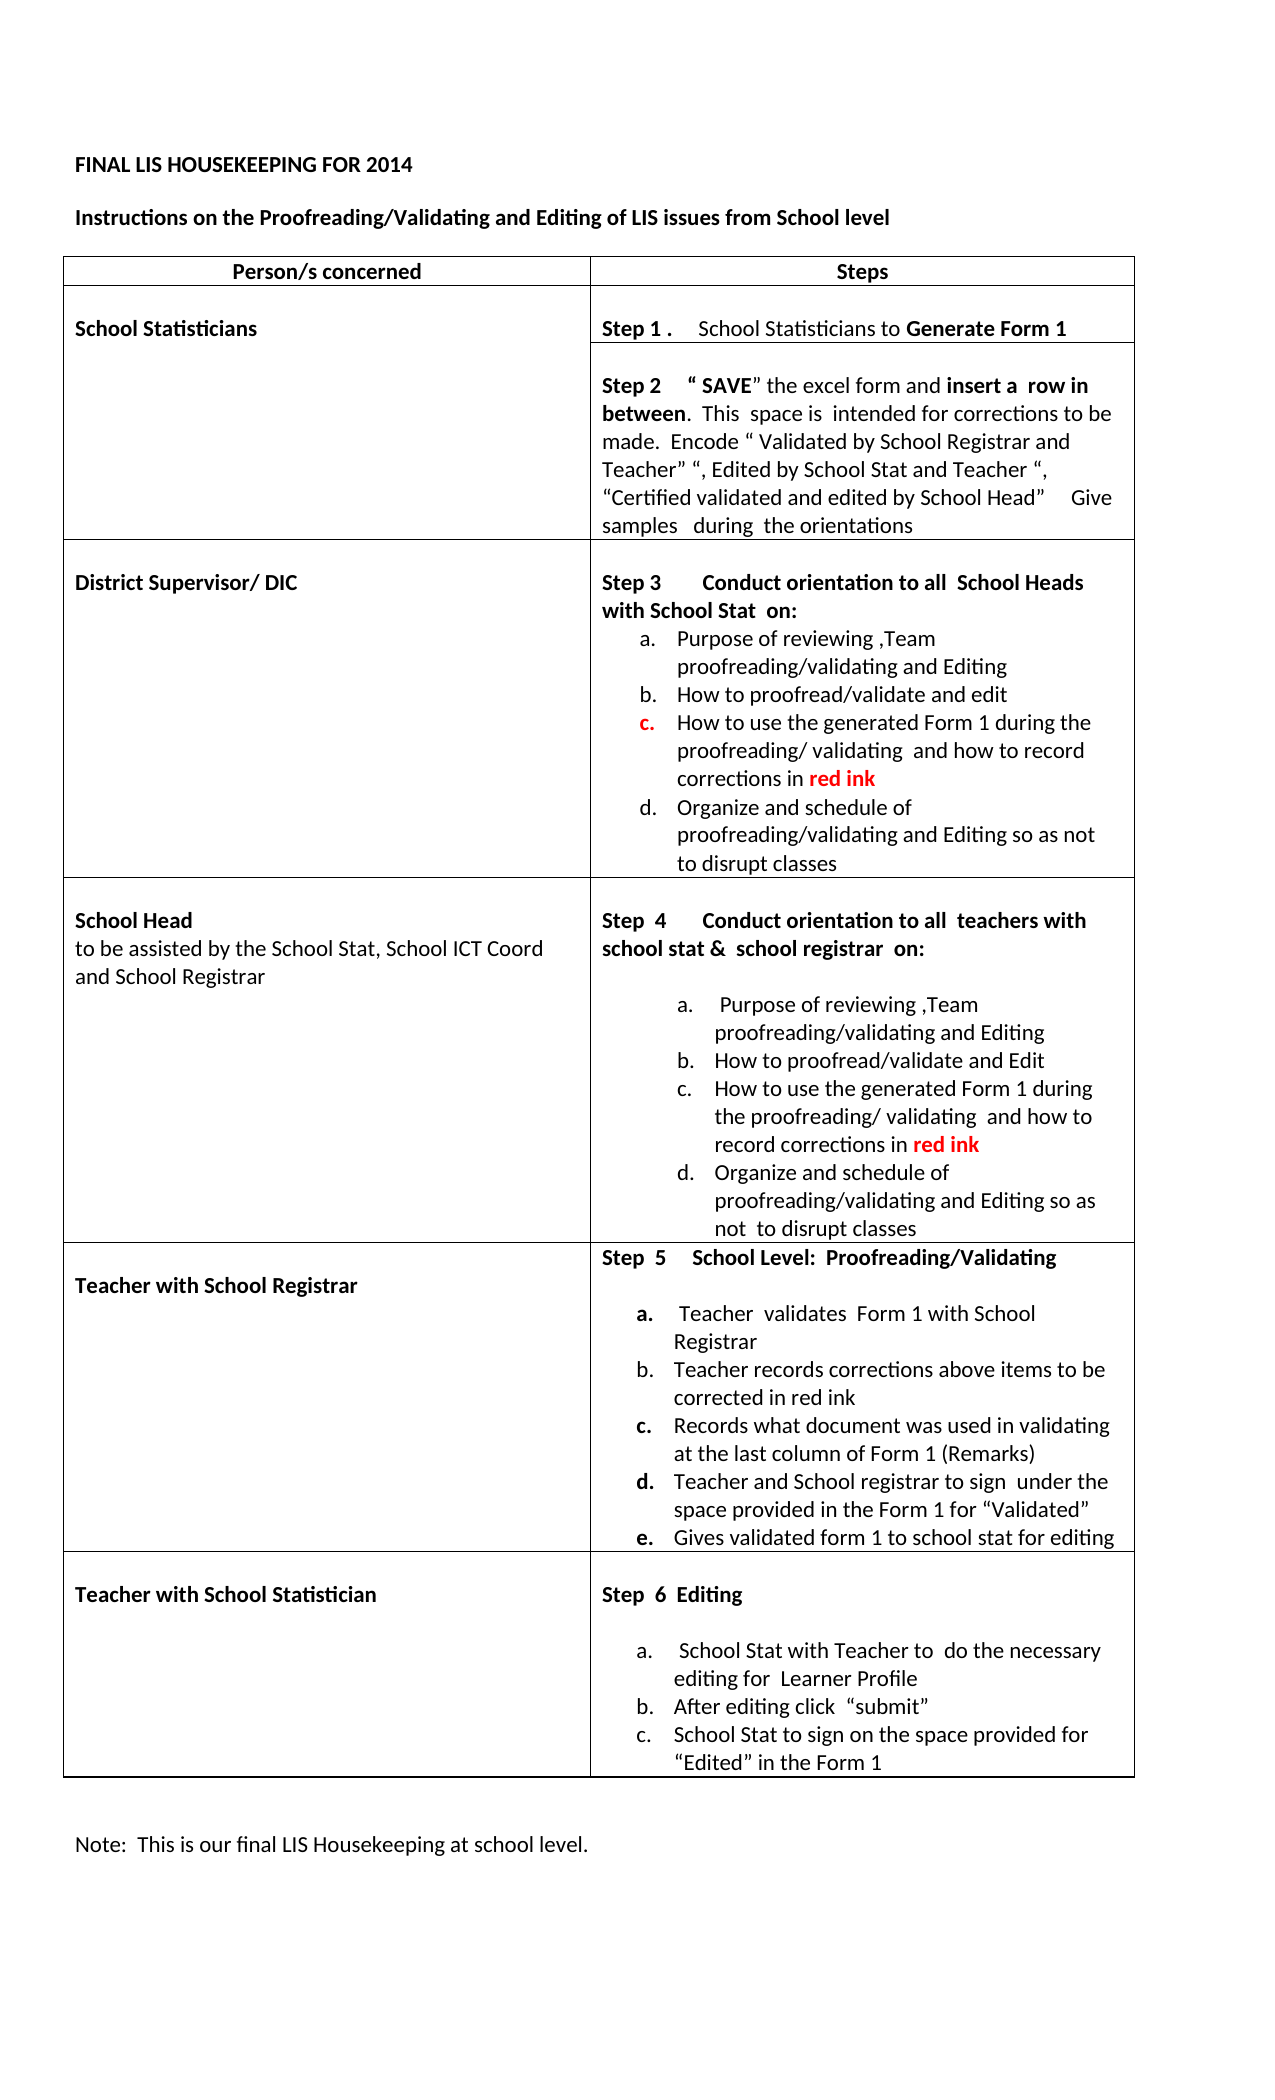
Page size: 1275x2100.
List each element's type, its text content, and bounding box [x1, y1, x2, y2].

table_header Person/s concerned [64, 257, 590, 285]
text Note: This is our final LIS Housekeeping at school level. [75, 1831, 1200, 1858]
table_cell District Supervisor/ DIC [64, 540, 590, 877]
table_cell Step 5 School Level: Proofreading/Validating Teacher validates Form 1 with School Registrar Teacher records corrections above items to be corrected in red ink Records what document was used in validating at the last column of Form 1 (Remarks) Teacher and School registrar to sign under the space provided in the Form 1 for “Validated” Gives validated form 1 to school stat for editing [591, 1243, 1134, 1551]
table_cell Step 4 Conduct orientation to all teachers with school stat & school registrar on: Purpose of reviewing ,Team proofreading/validating and Editing How to proofread/validate and Edit How to use the generated Form 1 during the proofreading/ validating and how to record corrections in red ink Organize and schedule of proofreading/validating and Editing so as not to disrupt classes [591, 878, 1134, 1242]
table_cell Step 3 Conduct orientation to all School Heads with School Stat on: Purpose of reviewing ,Team proofreading/validating and Editing How to proofread/validate and edit How to use the generated Form 1 during the proofreading/ validating and how to record corrections in red ink Organize and schedule of proofreading/validating and Editing so as not to disrupt classes [591, 540, 1134, 877]
table_cell Step 6 Editing School Stat with Teacher to do the necessary editing for Learner Profile After editing click “submit” School Stat to sign on the space provided for “Edited” in the Form 1 [591, 1552, 1134, 1776]
table_cell School Head to be assisted by the School Stat, School ICT Coord and School Registrar [64, 878, 590, 1242]
table_cell Teacher with School Statistician [64, 1552, 590, 1776]
text Instructions on the Proofreading/Validating and Editing of LIS issues from School level [75, 203, 1200, 231]
table_cell Step 1 . School Statisticians to Generate Form 1 [591, 286, 1134, 342]
table_cell Step 2 “ SAVE” the excel form and insert a row in between. This space is intended for corrections to be made. Encode “ Validated by School Registrar and Teacher” “, Edited by School Stat and Teacher “, “Certified validated and edited by School Head” Give samples during the orientations [591, 343, 1134, 539]
table_cell Teacher with School Registrar [64, 1243, 590, 1551]
text FINAL LIS HOUSEKEEPING FOR 2014 [75, 150, 1200, 178]
table_header Steps [591, 257, 1134, 285]
table_cell School Statisticians [64, 286, 590, 539]
